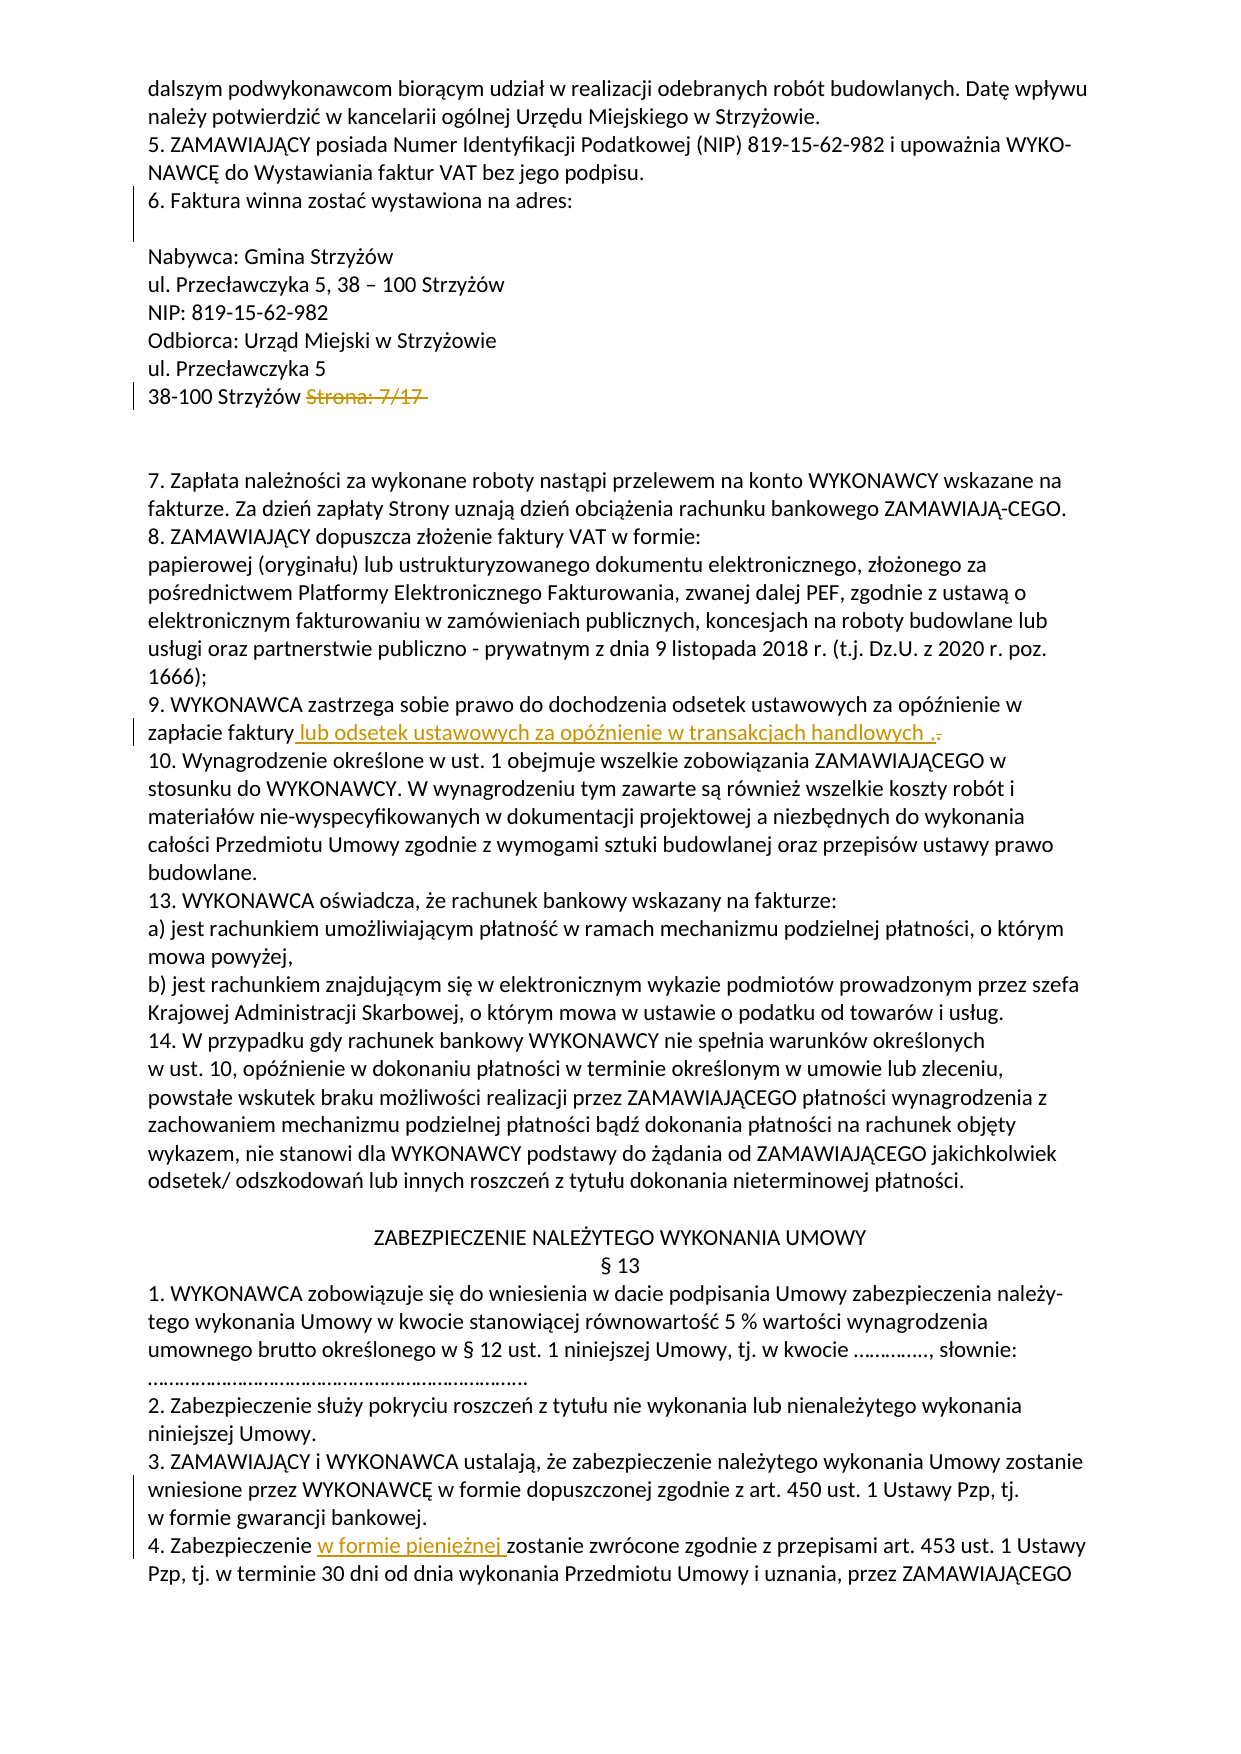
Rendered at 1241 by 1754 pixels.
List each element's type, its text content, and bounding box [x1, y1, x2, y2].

text 7. Zapłata należności za wykonane roboty nastąpi przelewem na konto WYKONAWCY wskazane na fakturze. Za dzień zapłaty Strony uznają dzień obciążenia rachunku bankowego ZAMAWIAJĄ-CEGO. [148, 466, 1093, 522]
text Nabywca: Gmina Strzyżów [148, 242, 1093, 270]
text 9. WYKONAWCA zastrzega sobie prawo do dochodzenia odsetek ustawowych za opóźnienie w zapłacie faktury [148, 690, 1093, 746]
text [148, 1531, 1093, 1587]
text b) jest rachunkiem znajdującym się w elektronicznym wykazie podmiotów prowadzonym przez szefa Krajowej Administracji Skarbowej, o którym mowa w ustawie o podatku od towarów i usług. [148, 971, 1093, 1027]
text 5. ZAMAWIAJĄCY posiada Numer Identyfikacji Podatkowej (NIP) 819-15-62-982 i upoważnia WYKO-NAWCĘ do Wystawiania faktur VAT bez jego podpisu. [148, 130, 1093, 186]
text ul. Przecławczyka 5 [148, 354, 1093, 382]
text 8. ZAMAWIAJĄCY dopuszcza złożenie faktury VAT w formie: [148, 522, 1093, 550]
text 6. Faktura winna zostać wystawiona na adres: [148, 186, 1093, 214]
text 10. Wynagrodzenie określone w ust. 1 obejmuje wszelkie zobowiązania ZAMAWIAJĄCEGO w stosunku do WYKONAWCY. W wynagrodzeniu tym zawarte są również wszelkie koszty robót i materiałów nie-wyspecyfikowanych w dokumentacji projektowej a niezbędnych do wykonania całości Przedmiotu Umowy zgodnie z wymogami sztuki budowlanej oraz przepisów ustawy prawo budowlane. [148, 746, 1093, 886]
text Odbiorca: Urząd Miejski w Strzyżowie [148, 326, 1093, 354]
text 14. W przypadku gdy rachunek bankowy WYKONAWCY nie spełnia warunków określonych [148, 1027, 1093, 1054]
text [148, 74, 1093, 130]
text NIP: 819-15-62-982 [148, 298, 1093, 326]
text ul. Przecławczyka 5, 38 – 100 Strzyżów [148, 270, 1093, 298]
text 3. ZAMAWIAJĄCY i WYKONAWCA ustalają, że zabezpieczenie należytego wykonania Umowy zostanie wniesione przez WYKONAWCĘ w formie dopuszczonej zgodnie z art. 450 ust. 1 Ustawy Pzp, tj. w formie gwarancji bankowej. [148, 1447, 1093, 1531]
text a) jest rachunkiem umożliwiającym płatność w ramach mechanizmu podzielnej płatności, o którym mowa powyżej, [148, 914, 1093, 971]
text 1. WYKONAWCA zobowiązuje się do wniesienia w dacie podpisania Umowy zabezpieczenia należy-tego wykonania Umowy w kwocie stanowiącej równowartość 5 % wartości wynagrodzenia umownego brutto określonego w § 12 ust. 1 niniejszej Umowy, tj. w kwocie ………….., słownie: ……………………………………………………………... [148, 1279, 1093, 1391]
text 13. WYKONAWCA oświadcza, że rachunek bankowy wskazany na fakturze: [148, 886, 1093, 914]
text 2. Zabezpieczenie służy pokryciu roszczeń z tytułu nie wykonania lub nienależytego wykonania niniejszej Umowy. [148, 1391, 1093, 1447]
text § 13 [148, 1251, 1093, 1279]
text ZABEZPIECZENIE NALEŻYTEGO WYKONANIA UMOWY [148, 1223, 1093, 1251]
text 38-100 Strzyżów [148, 382, 1093, 410]
text papierowej (oryginału) lub ustrukturyzowanego dokumentu elektronicznego, złożonego za pośrednictwem Platformy Elektronicznego Fakturowania, zwanej dalej PEF, zgodnie z ustawą o elektronicznym fakturowaniu w zamówieniach publicznych, koncesjach na roboty budowlane lub usługi oraz partnerstwie publiczno - prywatnym z dnia 9 listopada 2018 r. (t.j. Dz.U. z 2020 r. poz. 1666); [148, 550, 1093, 690]
text w ust. 10, opóźnienie w dokonaniu płatności w terminie określonym w umowie lub zleceniu, powstałe wskutek braku możliwości realizacji przez ZAMAWIAJĄCEGO płatności wynagrodzenia z zachowaniem mechanizmu podzielnej płatności bądź dokonania płatności na rachunek objęty wykazem, nie stanowi dla WYKONAWCY podstawy do żądania od ZAMAWIAJĄCEGO jakichkolwiek odsetek/ odszkodowań lub innych roszczeń z tytułu dokonania nieterminowej płatności. [148, 1054, 1093, 1195]
